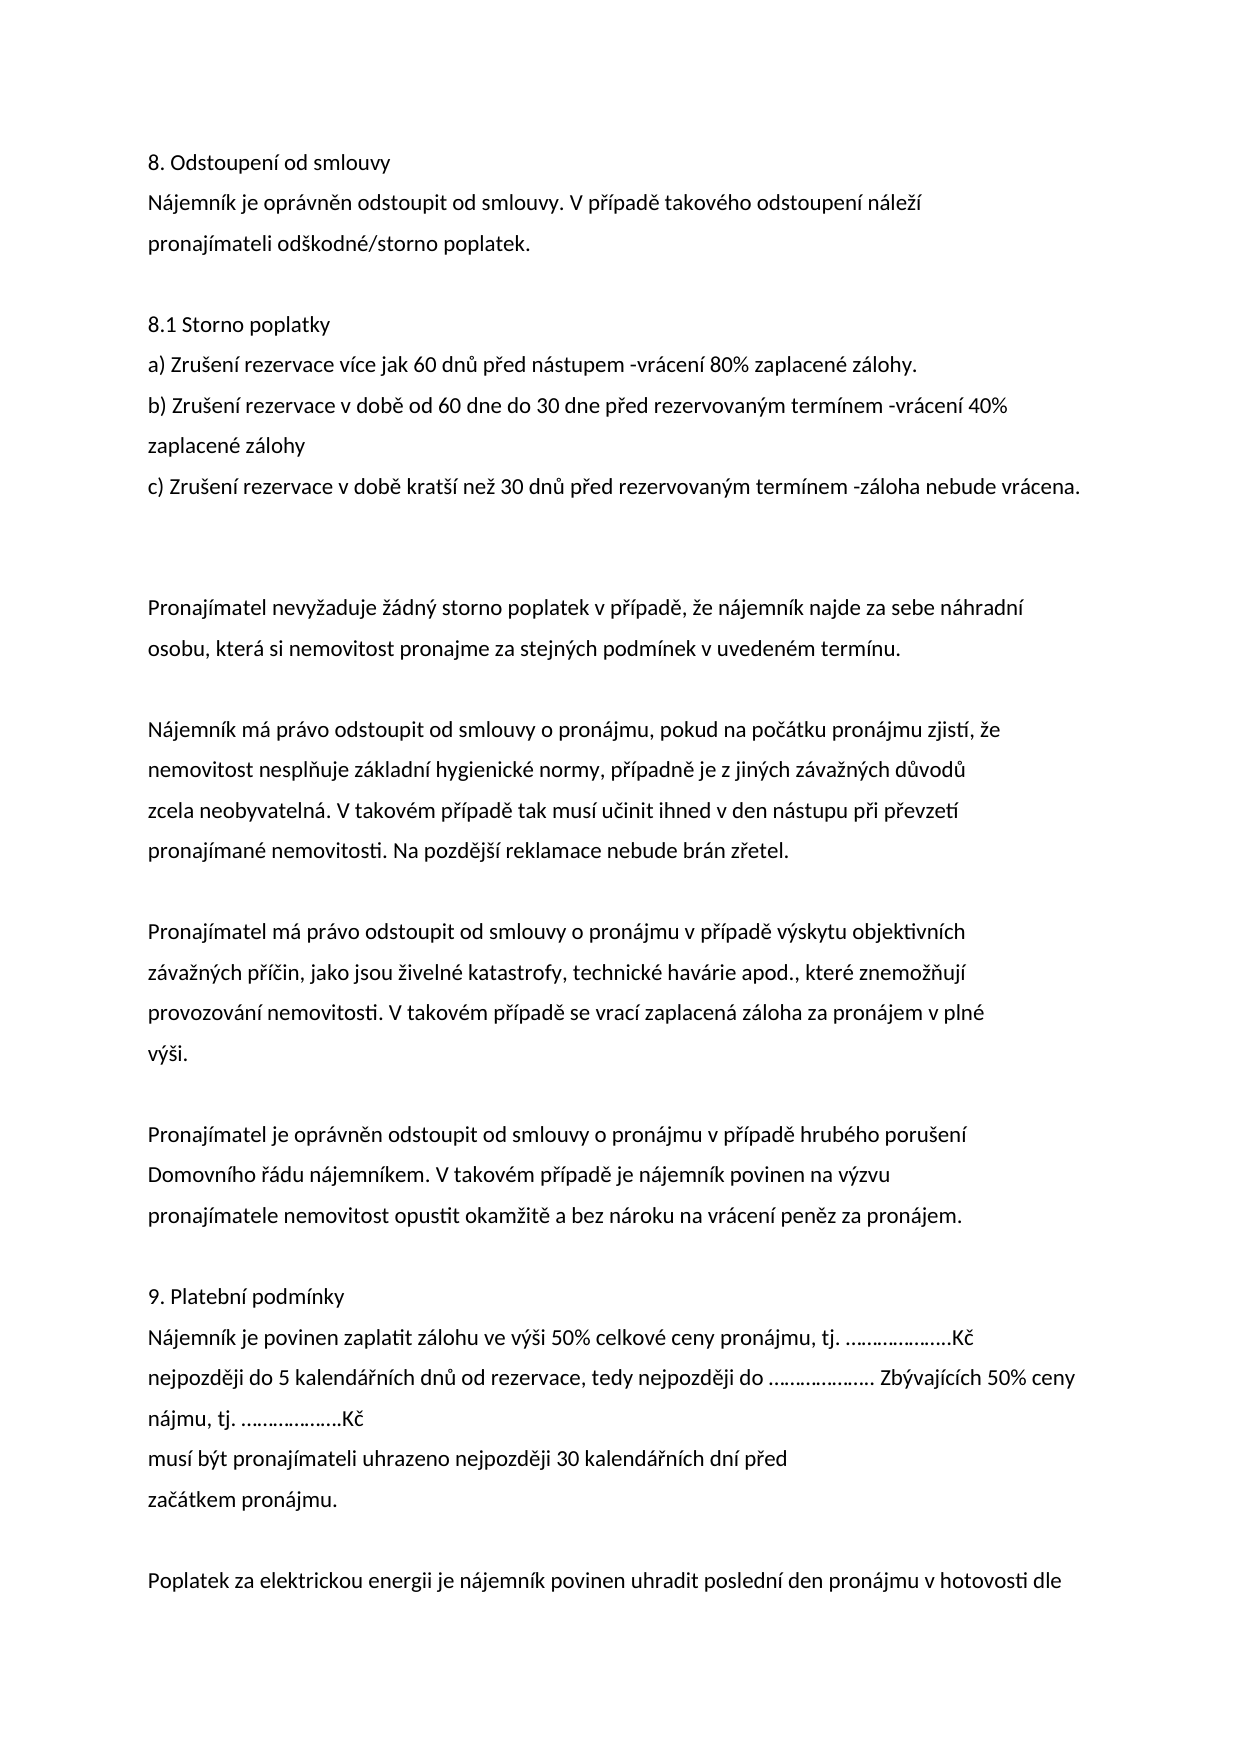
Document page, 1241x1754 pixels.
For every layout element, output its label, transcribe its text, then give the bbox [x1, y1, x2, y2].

text 9. Platební podmínky [148, 1282, 1093, 1310]
text Domovního řádu nájemníkem. V takovém případě je nájemník povinen na výzvu [148, 1161, 1093, 1189]
text závažných příčin, jako jsou živelné katastrofy, technické havárie apod., které znemožňují [148, 958, 1093, 986]
text Nájemník je povinen zaplatit zálohu ve výši 50% celkové ceny pronájmu, tj. ………………..Kč [148, 1323, 1093, 1351]
text Nájemník je oprávněn odstoupit od smlouvy. V případě takového odstoupení náleží [148, 188, 1093, 216]
text provozování nemovitosti. V takovém případě se vrací zaplacená záloha za pronájem v plné [148, 998, 1093, 1027]
text Pronajímatel nevyžaduje žádný storno poplatek v případě, že nájemník najde za sebe náhradní [148, 593, 1093, 621]
text výši. [148, 1039, 1093, 1067]
text 8. Odstoupení od smlouvy [148, 148, 1093, 176]
text pronajímané nemovitosti. Na pozdější reklamace nebude brán zřetel. [148, 836, 1093, 864]
text a) Zrušení rezervace více jak 60 dnů před nástupem -vrácení 80% zaplacené zálohy. [148, 350, 1093, 378]
text c) Zrušení rezervace v době kratší než 30 dnů před rezervovaným termínem -záloha nebude vrácena. [148, 472, 1093, 500]
text pronajímateli odškodné/storno poplatek. [148, 229, 1093, 257]
text osobu, která si nemovitost pronajme za stejných podmínek v uvedeném termínu. [148, 634, 1093, 662]
text Pronajímatel je oprávněn odstoupit od smlouvy o pronájmu v případě hrubého porušení [148, 1120, 1093, 1148]
text Nájemník má právo odstoupit od smlouvy o pronájmu, pokud na počátku pronájmu zjistí, že [148, 715, 1093, 743]
text b) Zrušení rezervace v době od 60 dne do 30 dne před rezervovaným termínem -vrácení 40% [148, 391, 1093, 419]
text pronajímatele nemovitost opustit okamžitě a bez nároku na vrácení peněz za pronájem. [148, 1201, 1093, 1229]
text Poplatek za elektrickou energii je nájemník povinen uhradit poslední den pronájmu v hotovosti dle [148, 1566, 1093, 1594]
text 8.1 Storno poplatky [148, 310, 1093, 338]
text začátkem pronájmu. [148, 1485, 1093, 1513]
text zcela neobyvatelná. V takovém případě tak musí učinit ihned v den nástupu při převzetí [148, 796, 1093, 824]
text musí být pronajímateli uhrazeno nejpozději 30 kalendářních dní před [148, 1444, 1093, 1472]
text nájmu, tj. ……………….Kč [148, 1404, 1093, 1432]
text Pronajímatel má právo odstoupit od smlouvy o pronájmu v případě výskytu objektivních [148, 917, 1093, 946]
text nejpozději do 5 kalendářních dnů od rezervace, tedy nejpozději do ……………….. Zbývajících 50% ceny [148, 1363, 1093, 1391]
text zaplacené zálohy [148, 431, 1093, 459]
text nemovitost nesplňuje základní hygienické normy, případně je z jiných závažných důvodů [148, 755, 1093, 783]
